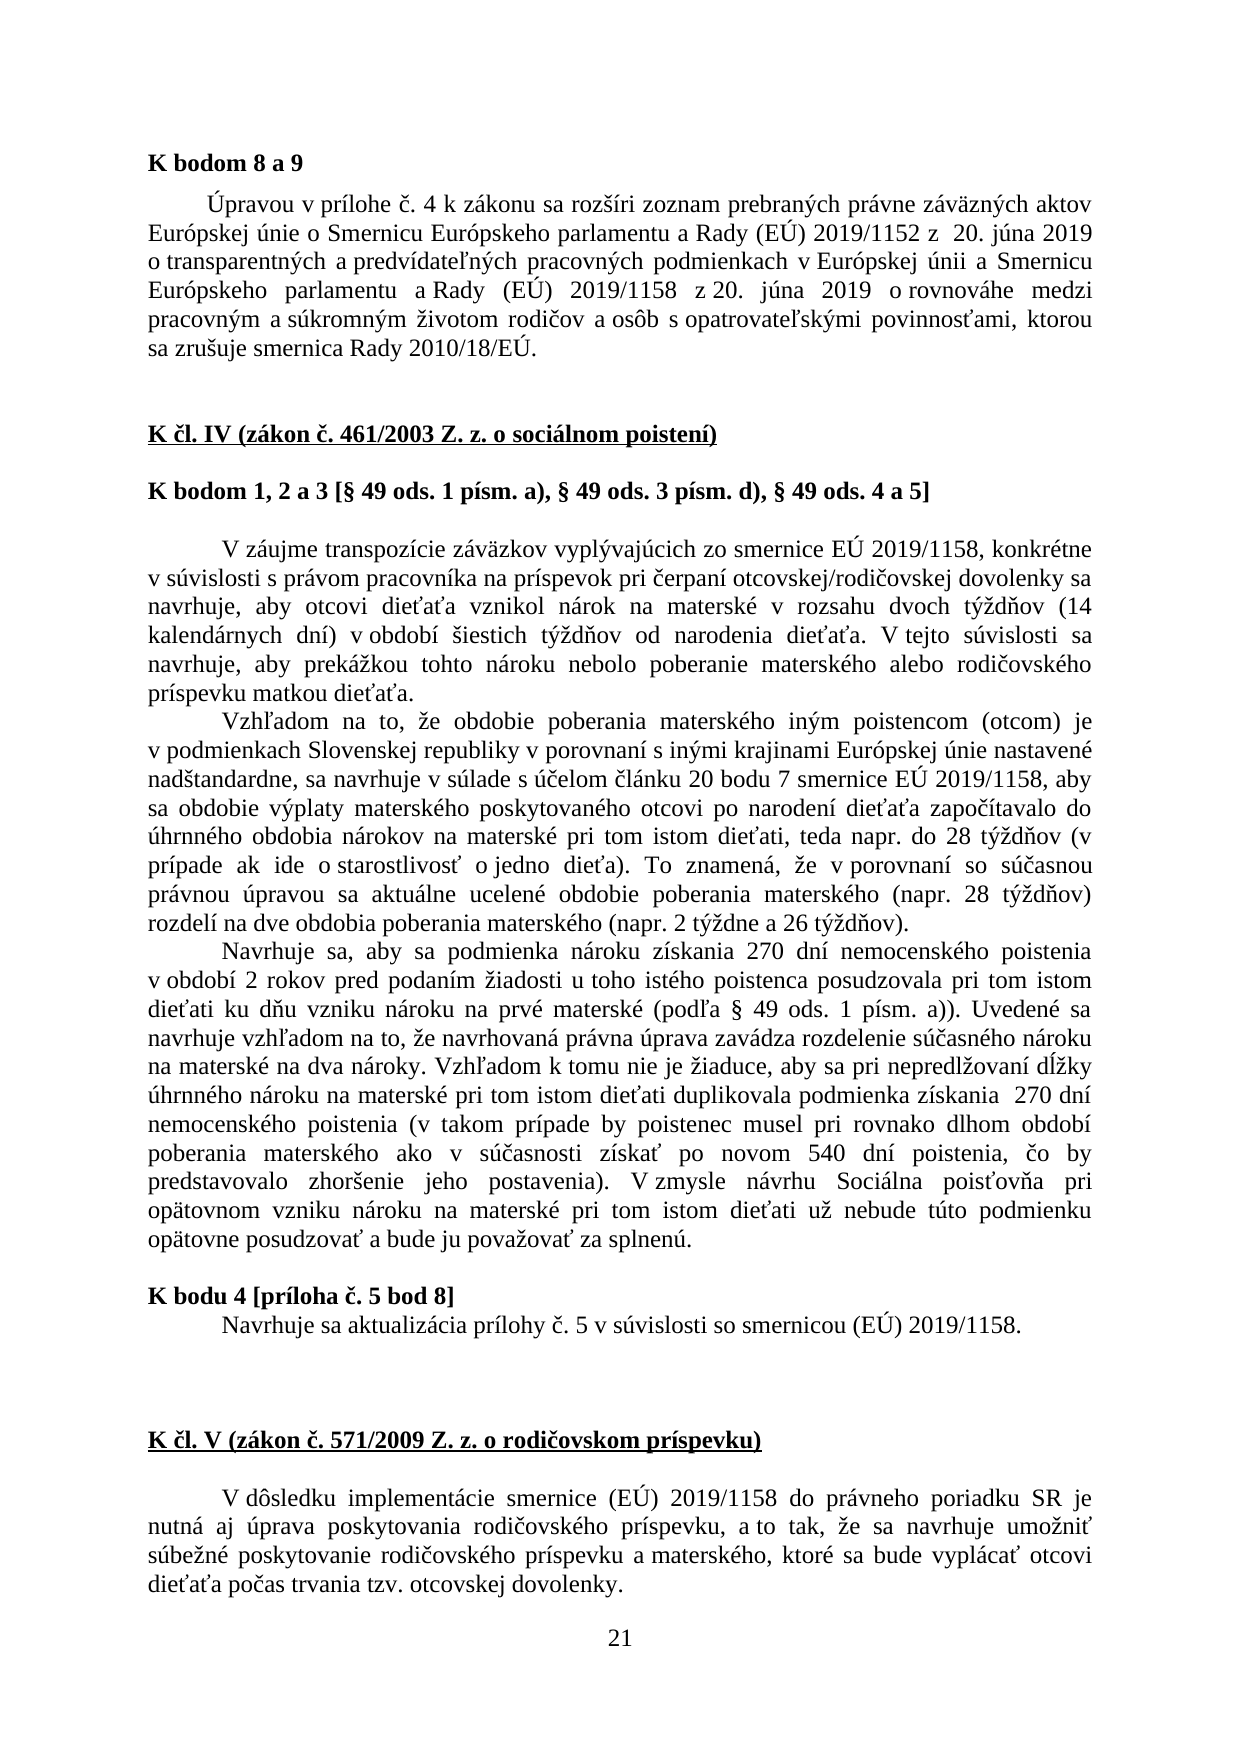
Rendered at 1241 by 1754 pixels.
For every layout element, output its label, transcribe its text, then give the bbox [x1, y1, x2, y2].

text K bodom 8 a 9 [148, 148, 1093, 176]
list Úpravou v prílohe č. 4 k zákonu sa rozšíri zoznam prebraných právne záväzných aktov Európskej únie o Smernicu Európskeho parlamentu a Rady (EÚ) 2019/1152 z 20. júna 2019 o transparentných a predvídateľných pracovných podmienkach v Európskej únii a Smernicu Európskeho parlamentu a Rady (EÚ) 2019/1158 z 20. júna 2019 o rovnováhe medzi pracovným a súkromným životom rodičov a osôb s opatrovateľskými povinnosťami, ktorou sa zrušuje smernica Rady 2010/18/EÚ. [148, 189, 1093, 361]
text K bodu 4 [príloha č. 5 bod 8] [148, 1281, 1093, 1310]
text Vzhľadom na to, že obdobie poberania materského iným poistencom (otcom) je v podmienkach Slovenskej republiky v porovnaní s inými krajinami Európskej únie nastavené nadštandardne, sa navrhuje v súlade s účelom článku 20 bodu 7 smernice EÚ 2019/1158, aby sa obdobie výplaty materského poskytovaného otcovi po narodení dieťaťa započítavalo do úhrnného obdobia nárokov na materské pri tom istom dieťati, teda napr. do 28 týždňov (v prípade ak ide o starostlivosť o jedno dieťa). To znamená, že v porovnaní so súčasnou právnou úpravou sa aktuálne ucelené obdobie poberania materského (napr. 28 týždňov) rozdelí na dve obdobia poberania materského (napr. 2 týždne a 26 týždňov). [148, 706, 1093, 936]
text V záujme transpozície záväzkov vyplývajúcich zo smernice EÚ 2019/1158, konkrétne v súvislosti s právom pracovníka na príspevok pri čerpaní otcovskej/rodičovskej dovolenky sa navrhuje, aby otcovi dieťaťa vznikol nárok na materské v rozsahu dvoch týždňov (14 kalendárnych dní) v období šiestich týždňov od narodenia dieťaťa. V tejto súvislosti sa navrhuje, aby prekážkou tohto nároku nebolo poberanie materského alebo rodičovského príspevku matkou dieťaťa. [148, 534, 1093, 706]
text V dôsledku implementácie smernice (EÚ) 2019/1158 do právneho poriadku SR je nutná aj úprava poskytovania rodičovského príspevku, a to tak, že sa navrhuje umožniť súbežné poskytovanie rodičovského príspevku a materského, ktoré sa bude vyplácať otcovi dieťaťa počas trvania tzv. otcovskej dovolenky. [148, 1483, 1093, 1598]
text Navrhuje sa aktualizácia prílohy č. 5 v súvislosti so smernicou (EÚ) 2019/1158. [148, 1310, 1093, 1339]
text Navrhuje sa, aby sa podmienka nároku získania 270 dní nemocenského poistenia v období 2 rokov pred podaním žiadosti u toho istého poistenca posudzovala pri tom istom dieťati ku dňu vzniku nároku na prvé materské (podľa § 49 ods. 1 písm. a)). Uvedené sa navrhuje vzhľadom na to, že navrhovaná právna úprava zavádza rozdelenie súčasného nároku na materské na dva nároky. Vzhľadom k tomu nie je žiaduce, aby sa pri nepredlžovaní dĺžky úhrnného nároku na materské pri tom istom dieťati duplikovala podmienka získania 270 dní nemocenského poistenia (v takom prípade by poistenec musel pri rovnako dlhom období poberania materského ako v súčasnosti získať po novom 540 dní poistenia, čo by predstavovalo zhoršenie jeho postavenia). V zmysle návrhu Sociálna poisťovňa pri opätovnom vzniku nároku na materské pri tom istom dieťati už nebude túto podmienku opätovne posudzovať a bude ju považovať za splnenú. [148, 936, 1093, 1253]
text K čl. IV (zákon č. 461/2003 Z. z. o sociálnom poistení) [148, 419, 1093, 448]
text K bodom 1, 2 a 3 [§ 49 ods. 1 písm. a), § 49 ods. 3 písm. d), § 49 ods. 4 a 5] [148, 476, 1093, 505]
text K čl. V (zákon č. 571/2009 Z. z. o rodičovskom príspevku) [148, 1425, 1093, 1454]
